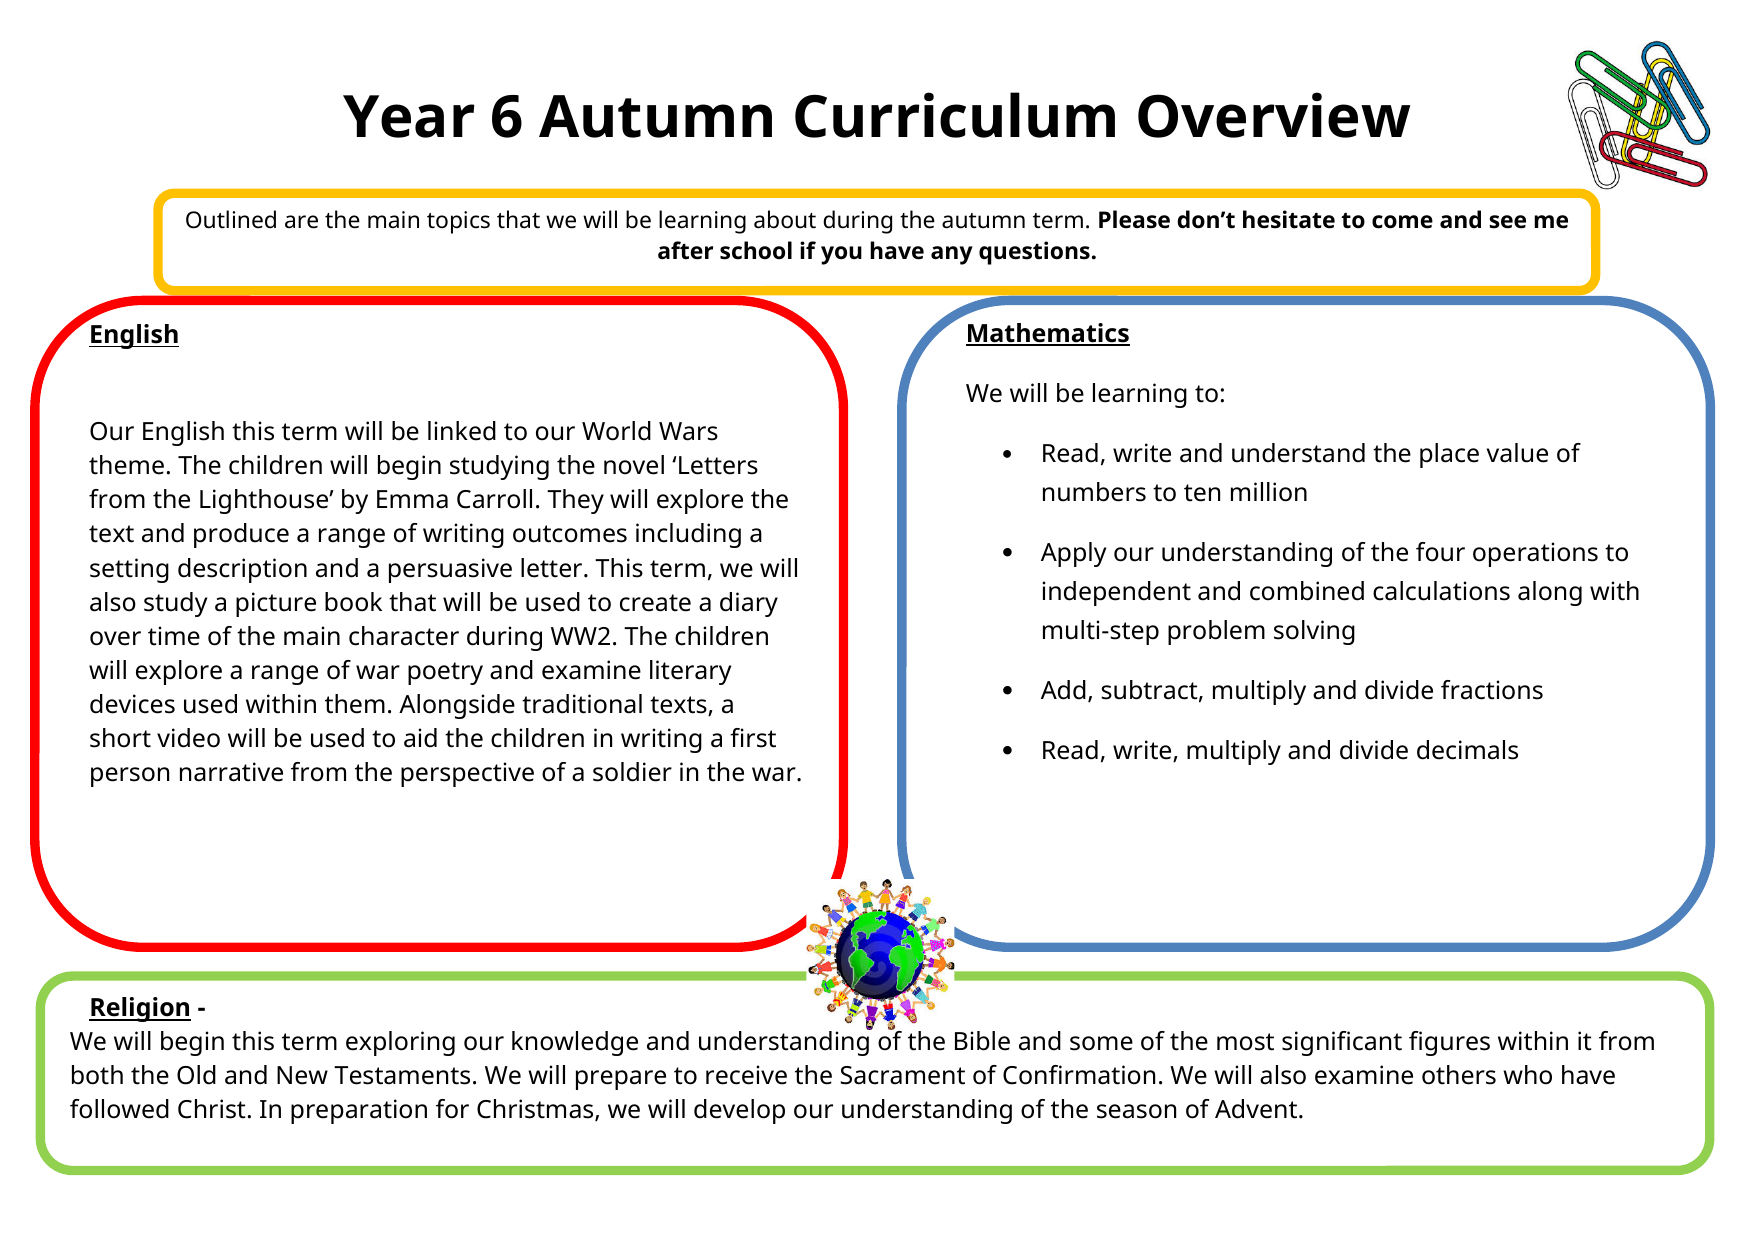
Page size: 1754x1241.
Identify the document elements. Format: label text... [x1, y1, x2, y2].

picture [806, 879, 955, 1030]
picture [1679, 84, 1705, 141]
text Year 6 Autumn Curriculum Overview [75, 75, 1679, 154]
picture [1563, 40, 1713, 191]
picture [1687, 88, 1695, 101]
